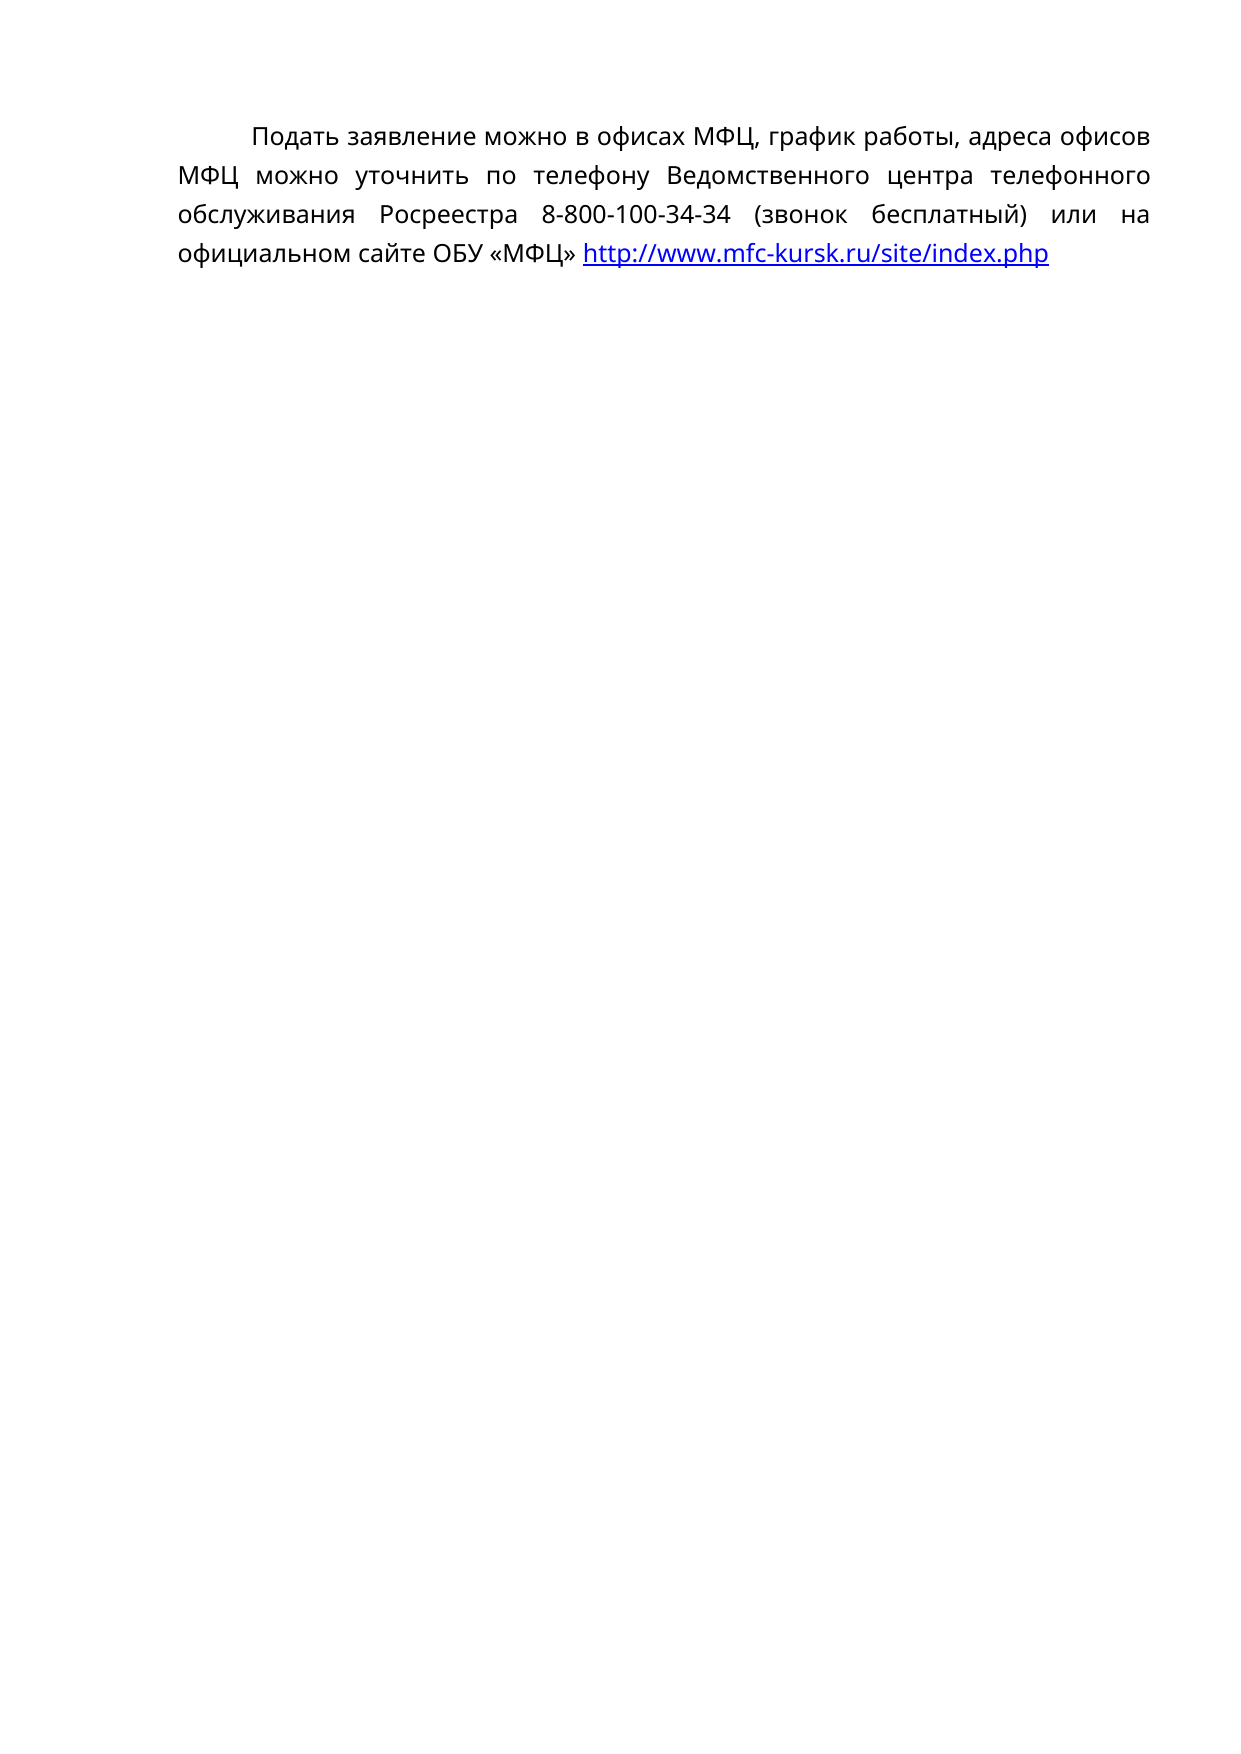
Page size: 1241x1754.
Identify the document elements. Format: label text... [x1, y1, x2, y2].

text Подать заявление можно в офисах МФЦ, график работы, адреса офисов МФЦ можно уточнить по телефону Ведомственного центра телефонного обслуживания Росреестра 8-800-100-34-34 (звонок бесплатный) или на официальном сайте ОБУ «МФЦ» http://www.mfc-kursk.ru/site/index.php [177, 118, 1152, 270]
